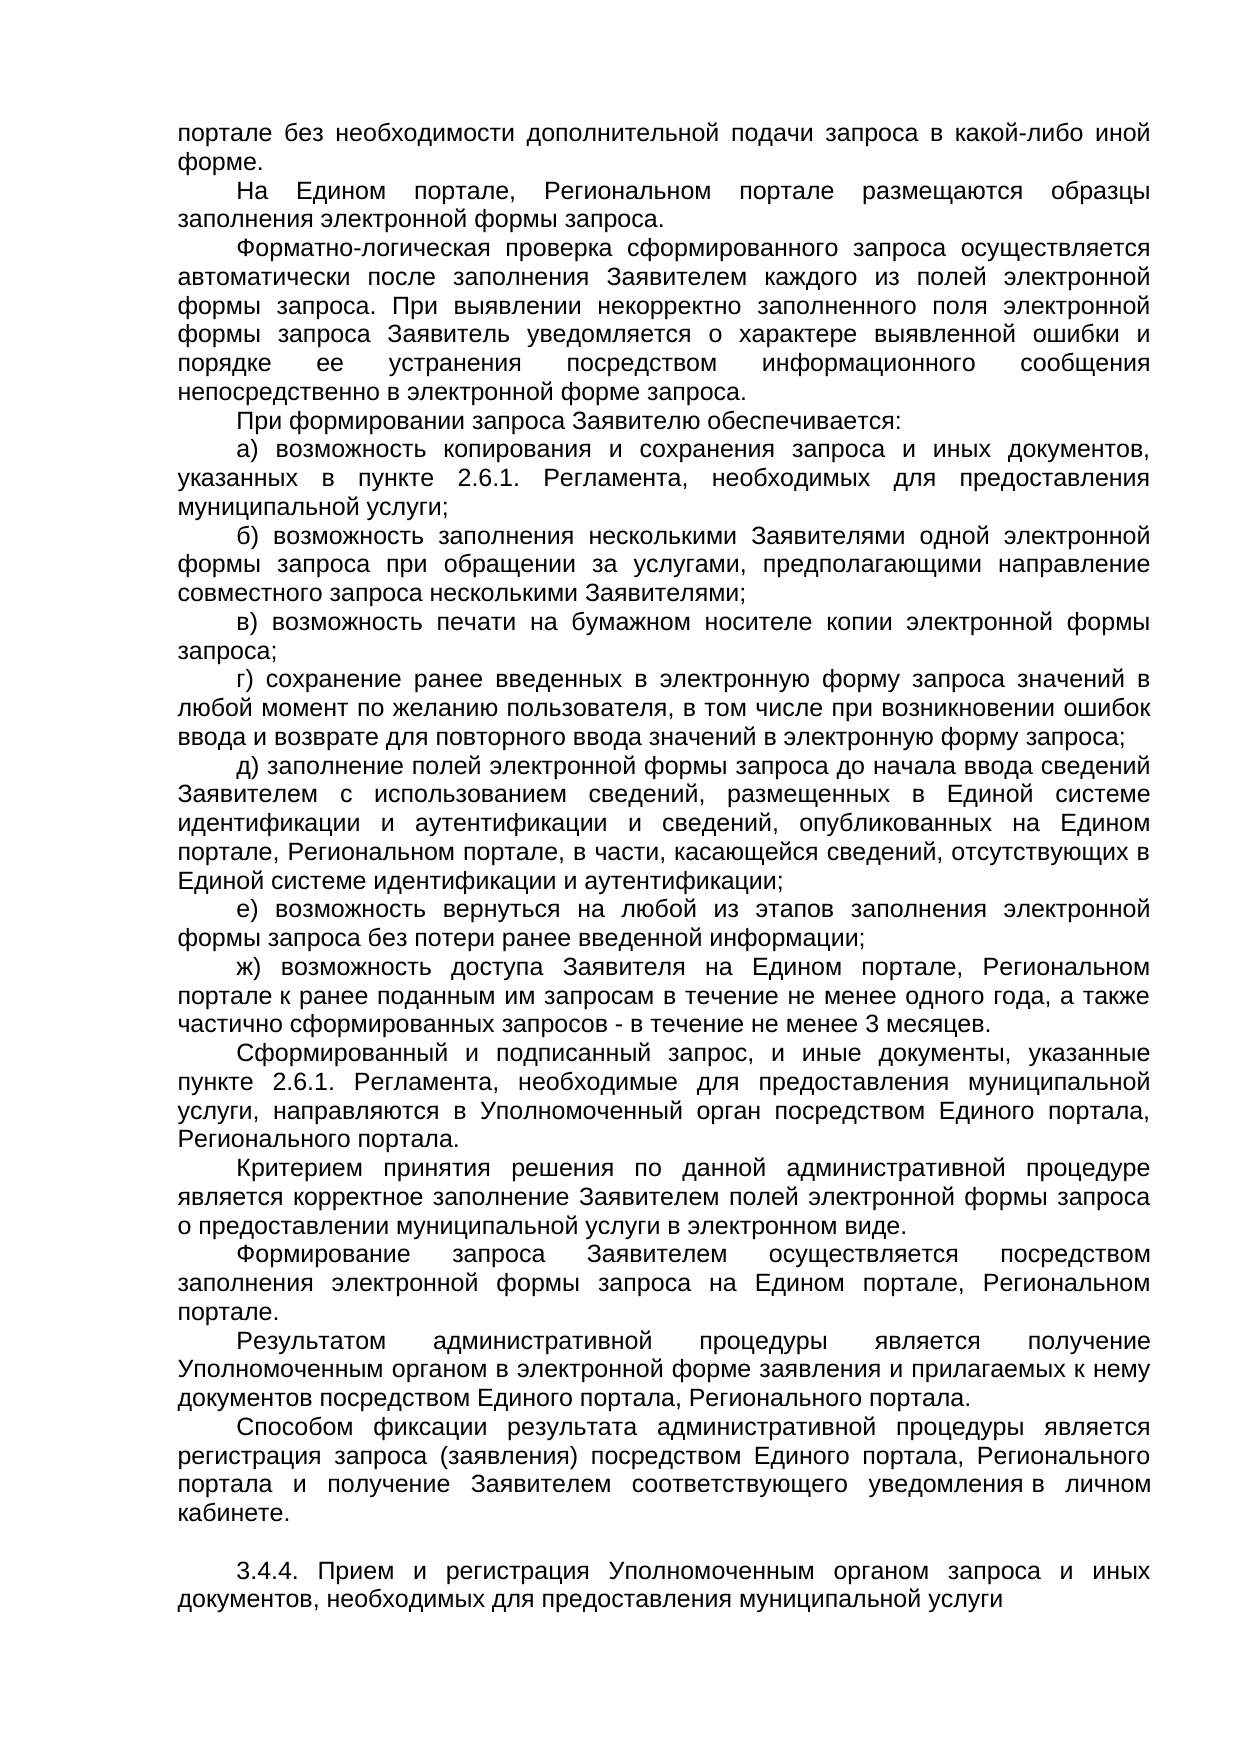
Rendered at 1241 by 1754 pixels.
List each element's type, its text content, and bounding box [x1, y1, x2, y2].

text Критерием принятия решения по данной административной процедуре является корректное заполнение Заявителем полей электронной формы запроса о предоставлении муниципальной услуги в электронном виде. [177, 1153, 1152, 1239]
text Сформированный и подписанный запрос, и иные документы, указанные пункте 2.6.1. Регламента, необходимые для предоставления муниципальной услуги, направляются в Уполномоченный орган посредством Единого портала, Регионального портала. [177, 1038, 1152, 1153]
text б) возможность заполнения несколькими Заявителями одной электронной формы запроса при обращении за услугами, предполагающими направление совместного запроса несколькими Заявителями; [177, 521, 1152, 607]
text г) сохранение ранее введенных в электронную форму запроса значений в любой момент по желанию пользователя, в том числе при возникновении ошибок ввода и возврате для повторного ввода значений в электронную форму запроса; [177, 664, 1152, 751]
text Формирование запроса Заявителем осуществляется посредством заполнения электронной формы запроса на Едином портале, Региональном портале. [177, 1239, 1152, 1326]
text На Едином портале, Региональном портале размещаются образцы заполнения электронной формы запроса. [177, 176, 1152, 233]
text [177, 118, 1152, 176]
text При формировании запроса Заявителю обеспечивается: [177, 406, 1152, 434]
text Форматно-логическая проверка сформированного запроса осуществляется автоматически после заполнения Заявителем каждого из полей электронной формы запроса. При выявлении некорректно заполненного поля электронной формы запроса Заявитель уведомляется о характере выявленной ошибки и порядке ее устранения посредством информационного сообщения непосредственно в электронной форме запроса. [177, 233, 1152, 406]
text Результатом административной процедуры является получение Уполномоченным органом в электронной форме заявления и прилагаемых к нему документов посредством Единого портала, Регионального портала. [177, 1326, 1152, 1412]
text Способом фиксации результата административной процедуры является регистрация запроса (заявления) посредством Единого портала, Регионального портала и получение Заявителем соответствующего уведомления в личном кабинете. [177, 1412, 1152, 1527]
text д) заполнение полей электронной формы запроса до начала ввода сведений Заявителем с использованием сведений, размещенных в Единой системе идентификации и аутентификации и сведений, опубликованных на Едином портале, Региональном портале, в части, касающейся сведений, отсутствующих в Единой системе идентификации и аутентификации; [177, 751, 1152, 894]
text в) возможность печати на бумажном носителе копии электронной формы запроса; [177, 607, 1152, 664]
text 3.4.4. Прием и регистрация Уполномоченным органом запроса и иных документов, необходимых для предоставления муниципальной услуги [177, 1556, 1152, 1613]
text а) возможность копирования и сохранения запроса и иных документов, указанных в пункте 2.6.1. Регламента, необходимых для предоставления муниципальной услуги; [177, 434, 1152, 521]
text ж) возможность доступа Заявителя на Едином портале, Региональном портале к ранее поданным им запросам в течение не менее одного года, а также частично сформированных запросов - в течение не менее 3 месяцев. [177, 952, 1152, 1038]
text е) возможность вернуться на любой из этапов заполнения электронной формы запроса без потери ранее введенной информации; [177, 894, 1152, 952]
